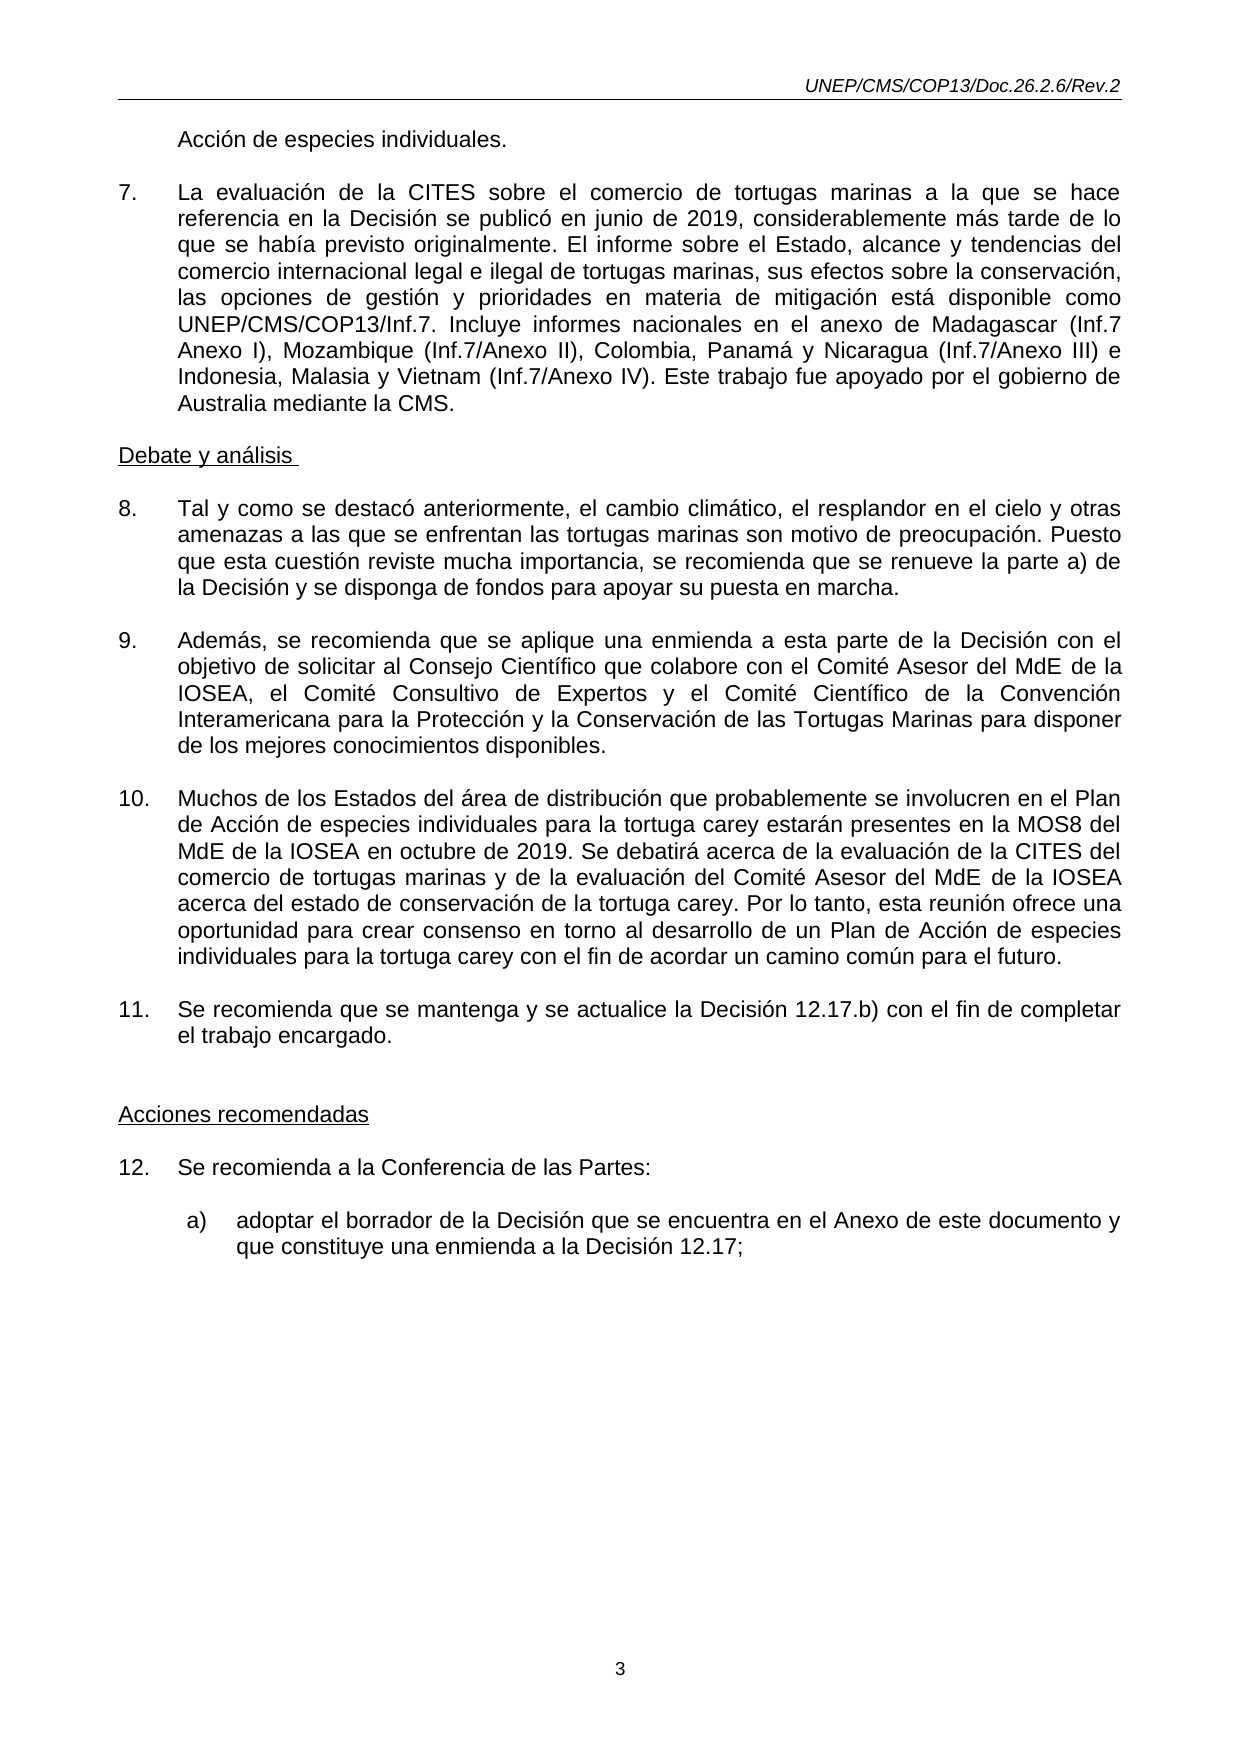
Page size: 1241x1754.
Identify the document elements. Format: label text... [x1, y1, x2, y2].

text Se recomienda que se mantenga y se actualice la Decisión 12.17.b) con el fin de completar el trabajo encargado. [118, 996, 1122, 1048]
text adoptar el borrador de la Decisión que se encuentra en el Anexo de este documento y que constituye una enmienda a la Decisión 12.17; [207, 1207, 1122, 1259]
text La evaluación de la CITES sobre el comercio de tortugas marinas a la que se hace referencia en la Decisión se publicó en junio de 2019, considerablemente más tarde de lo que se había previsto originalmente. El informe sobre el Estado, alcance y tendencias del comercio internacional legal e ilegal de tortugas marinas, sus efectos sobre la conservación, las opciones de gestión y prioridades en materia de mitigación está disponible como UNEP/CMS/COP13/Inf.7. Incluye informes nacionales en el anexo de Madagascar (Inf.7 Anexo I), Mozambique (Inf.7/Anexo II), Colombia, Panamá y Nicaragua (Inf.7/Anexo III) e Indonesia, Malasia y Vietnam (Inf.7/Anexo IV). Este trabajo fue apoyado por el gobierno de Australia mediante la CMS. [118, 179, 1122, 416]
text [118, 126, 1122, 152]
text Además, se recomienda que se aplique una enmienda a esta parte de la Decisión con el objetivo de solicitar al Consejo Científico que colabore con el Comité Asesor del MdE de la IOSEA, el Comité Consultivo de Expertos y el Comité Científico de la Convención Interamericana para la Protección y la Conservación de las Tortugas Marinas para disponer de los mejores conocimientos disponibles. [118, 627, 1122, 758]
text Se recomienda a la Conferencia de las Partes: [118, 1154, 1122, 1180]
text Muchos de los Estados del área de distribución que probablemente se involucren en el Plan de Acción de especies individuales para la tortuga carey estarán presentes en la MOS8 del MdE de la IOSEA en octubre de 2019. Se debatirá acerca de la evaluación de la CITES del comercio de tortugas marinas y de la evaluación del Comité Asesor del MdE de la IOSEA acerca del estado de conservación de la tortuga carey. Por lo tanto, esta reunión ofrece una oportunidad para crear consenso en torno al desarrollo de un Plan de Acción de especies individuales para la tortuga carey con el fin de acordar un camino común para el futuro. [118, 785, 1122, 969]
text Acciones recomendadas [118, 1101, 1122, 1127]
text Tal y como se destacó anteriormente, el cambio climático, el resplandor en el cielo y otras amenazas a las que se enfrentan las tortugas marinas son motivo de preocupación. Puesto que esta cuestión reviste mucha importancia, se recomienda que se renueve la parte a) de la Decisión y se disponga de fondos para apoyar su puesta en marcha. [118, 495, 1122, 600]
text Debate y análisis [118, 442, 1122, 469]
